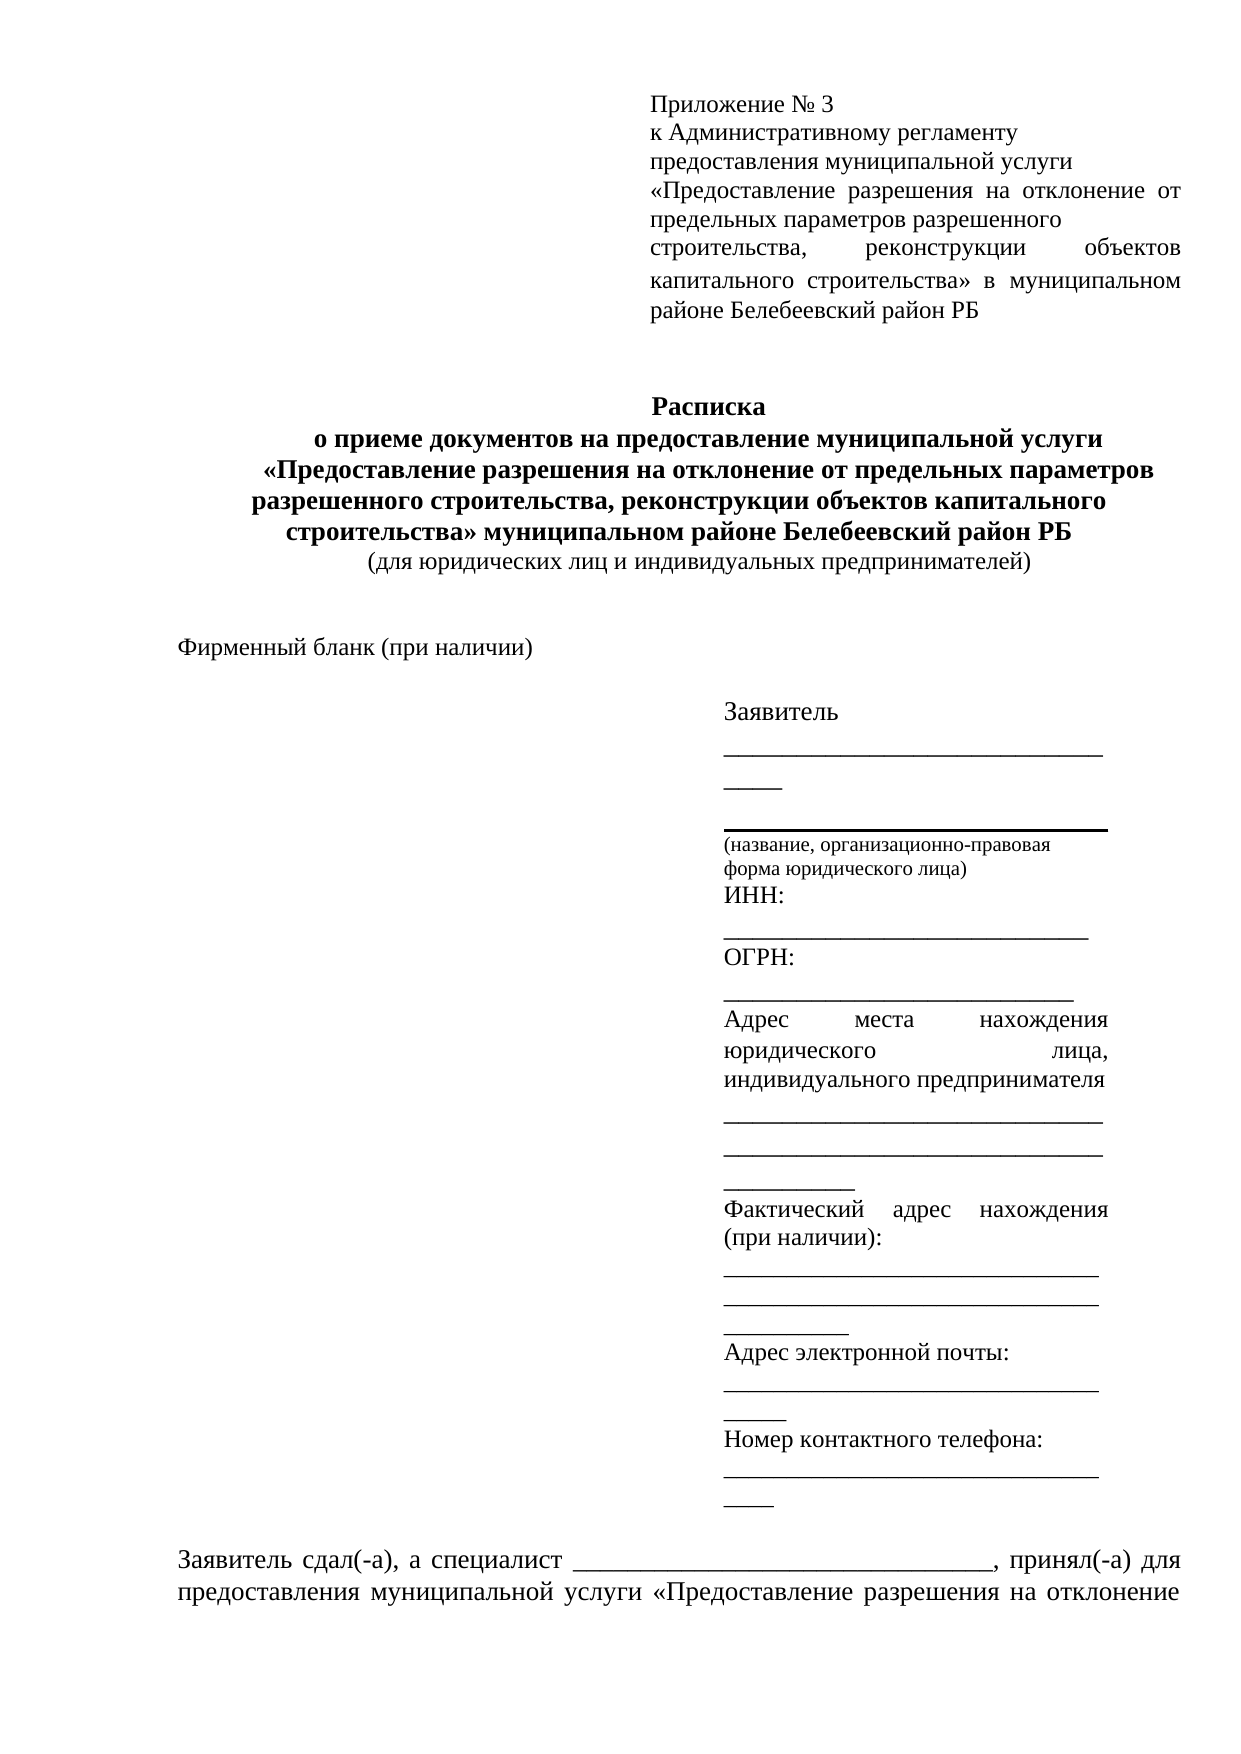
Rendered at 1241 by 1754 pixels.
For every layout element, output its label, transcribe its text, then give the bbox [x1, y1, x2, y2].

text «Предоставление разрешения на отклонение от предельных параметров разрешенного строительства, реконструкции объектов капитального строительства» в муниципальном районе Белебеевский район РБ [650, 175, 1181, 323]
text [177, 1543, 1181, 1606]
text Расписка [177, 391, 1181, 422]
text о приеме документов на предоставление муниципальной услуги [177, 422, 1181, 453]
text Приложение № 3 [650, 89, 1181, 117]
table_header Фирменный бланк (при наличии) Заявитель ______________________________ (название, организационно-правовая форма юридического лица) ИНН: _________________________ ОГРН: ________________________ Адрес места нахождения юридического лица, индивидуального предпринимателя _____________________________________________________________ Фактический адрес нахождения (при наличии): ______________________________________________________________________ Адрес электронной почты: ___________________________________ Номер контактного телефона: __________________________________ [166, 633, 1120, 1543]
text (для юридических лиц и индивидуальных предпринимателей) [177, 546, 1181, 575]
text «Предоставление разрешения на отклонение от предельных параметров разрешенного строительства, реконструкции объектов капитального строительства» муниципальном районе Белебеевский район РБ [177, 453, 1181, 546]
text к Административному регламенту предоставления муниципальной услуги [650, 117, 1181, 175]
